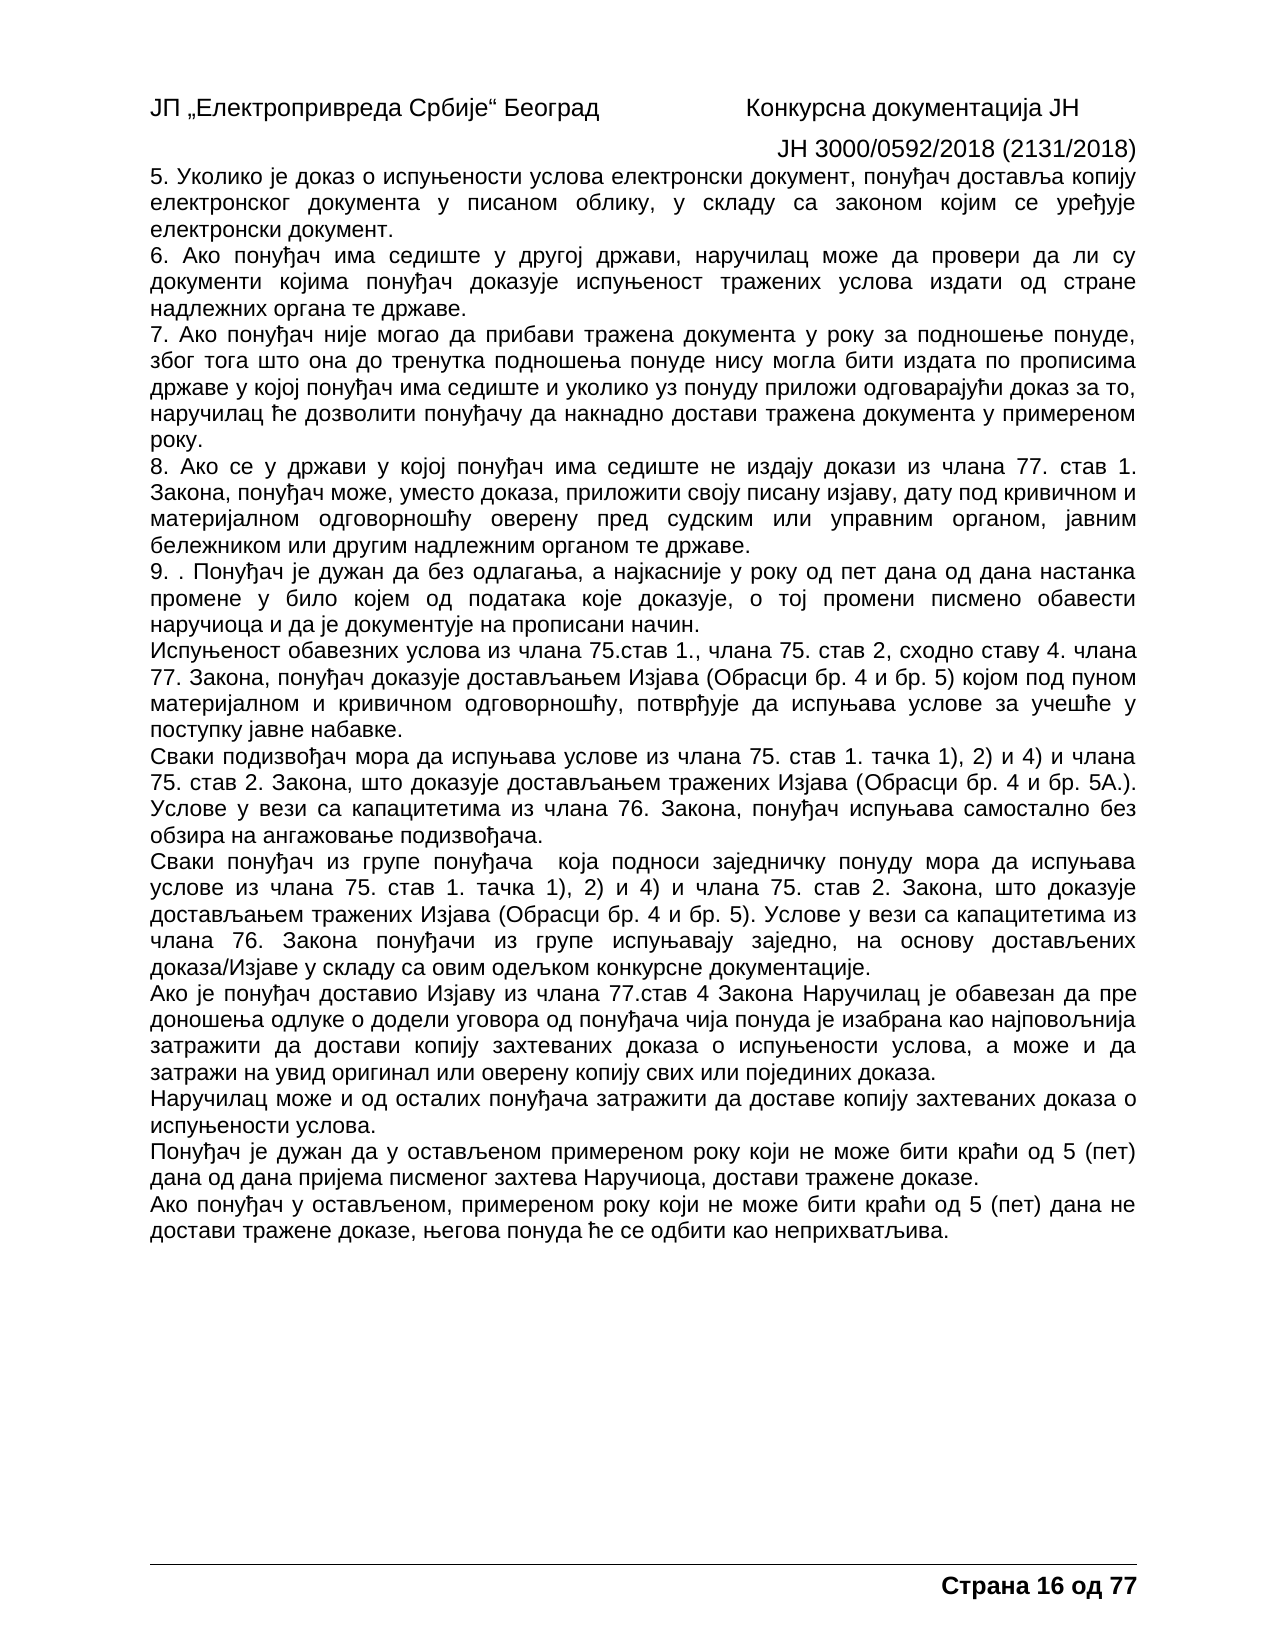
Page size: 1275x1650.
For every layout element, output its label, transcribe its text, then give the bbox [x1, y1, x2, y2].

text Наручилац може и од осталих понуђача затражити да доставе копију захтеваних доказа о испуњености услова. [150, 1085, 1137, 1138]
text Ако понуђач у остављеном, примереном року који не може бити краћи од 5 (пет) дана не достави тражене доказе, његова понуда ће се одбити као неприхватљива. [150, 1191, 1137, 1243]
text 6. Ако понуђач има седиште у другој држави, наручилац може да провери да ли су документи којима понуђач доказује испуњеност тражених услова издати од стране надлежних органа те државе. [150, 242, 1137, 321]
text Сваки понуђач из групе понуђача која подноси заједничку понуду мора да испуњава услове из члана 75. став 1. тачка 1), 2) и 4) и члана 75. став 2. Закона, што доказује достављањем тражених Изјава (Обрасци бр. 4 и бр. 5). Услове у вези са капацитетима из члана 76. Закона понуђачи из групе испуњавају заједно, на основу достављених доказа/Изјаве у складу са oвим одељком конкурсне документације. [150, 848, 1137, 980]
text 5. Уколико је доказ о испуњености услова електронски документ, понуђач доставља копију електронског документа у писаном облику, у складу са законом којим се уређује електронски документ. [150, 163, 1137, 242]
text 7. Ако понуђач није могао да прибави тражена документа у року за подношење понуде, због тога што она до тренутка подношења понуде нису могла бити издата по прописима државе у којој понуђач има седиште и уколико уз понуду приложи одговарајући доказ за то, наручилац ће дозволити понуђачу да накнадно достави тражена документа у примереном року. [150, 321, 1137, 453]
text Сваки подизвођач мора да испуњава услове из члана 75. став 1. тачка 1), 2) и 4) и члана 75. став 2. Закона, што доказује достављањем тражених Изјава (Обрасци бр. 4 и бр. 5A.). Услове у вези са капацитетима из члана 76. Закона, понуђач испуњава самостално без обзира на ангажовање подизвођача. [150, 743, 1137, 848]
text Ако је понуђач доставио Изјаву из члана 77.став 4 Закона Наручилац је обавезан да пре доношења одлуке о додели уговора од понуђача чија понуда је изабрана као најповољнија затражити да достави копију захтеваних доказа о испуњености услова, а може и да затражи на увид оригинал или оверену копију свих или појединих доказа. [150, 980, 1137, 1085]
text Испуњеност обавезних услова из члана 75.став 1., члана 75. став 2, сходно ставу 4. члана 77. Закона, понуђач доказује достављањем Изјава (Обрасци бр. 4 и бр. 5) којом под пуном материјалном и кривичном одговорношћу, потврђује да испуњава услове за учешће у поступку јавне набавке. [150, 637, 1137, 743]
text 9. . Понуђач је дужан да без одлагања, а најкасније у року од пет дана од дана настанка промене у било којем од података које доказује, о тој промени писмено обавести наручиоца и да је документује на прописани начин. [150, 558, 1137, 637]
text Понуђач је дужан да у остављеном примереном року који не може бити краћи од 5 (пет) дана од дана пријема писменог захтева Наручиоца, достави тражене доказе. [150, 1138, 1137, 1191]
text 8. Ако се у држави у којој понуђач има седиште не издају докази из члана 77. став 1. Закона, понуђач може, уместо доказа, приложити своју писану изјаву, дату под кривичном и материјалном одговорношћу оверену пред судским или управним органом, јавним бележником или другим надлежним органом те државе. [150, 453, 1137, 558]
